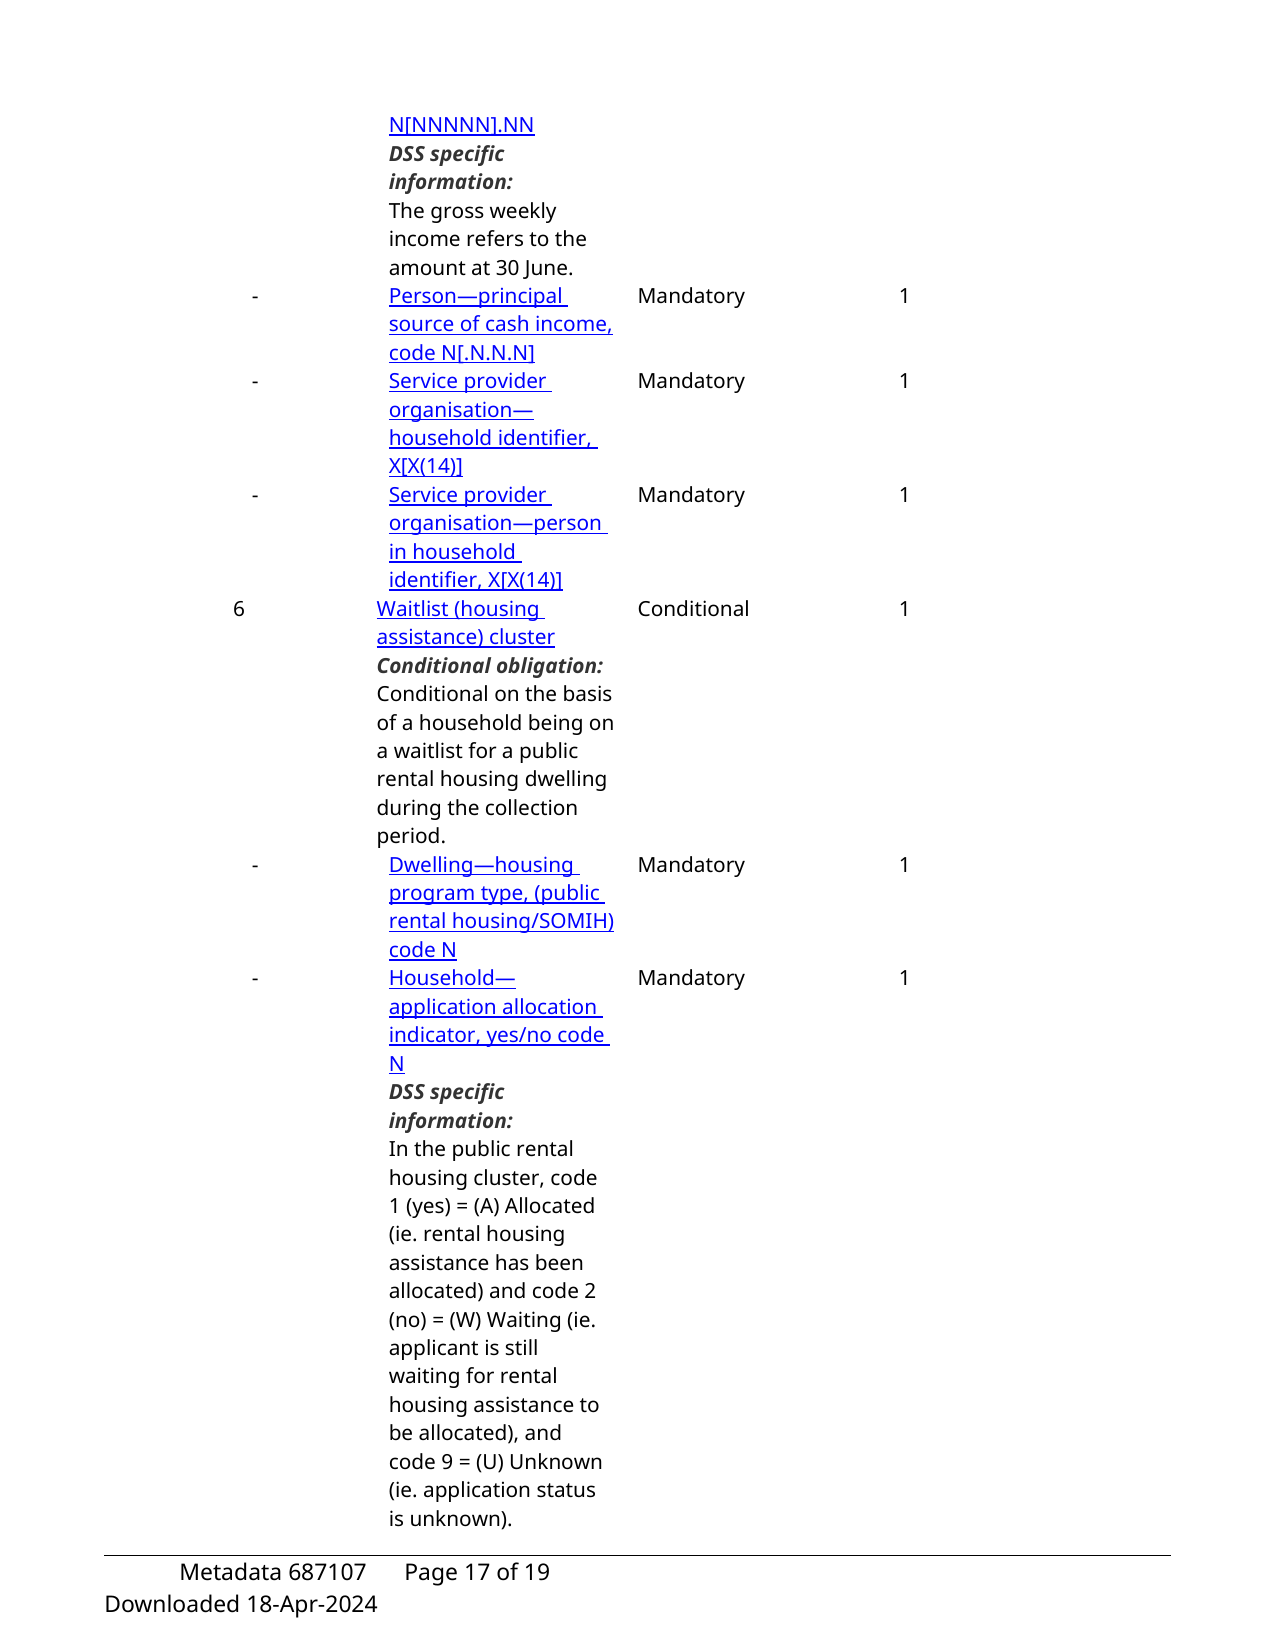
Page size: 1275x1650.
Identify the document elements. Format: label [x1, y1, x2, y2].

table_cell [93, 110, 1159, 1532]
